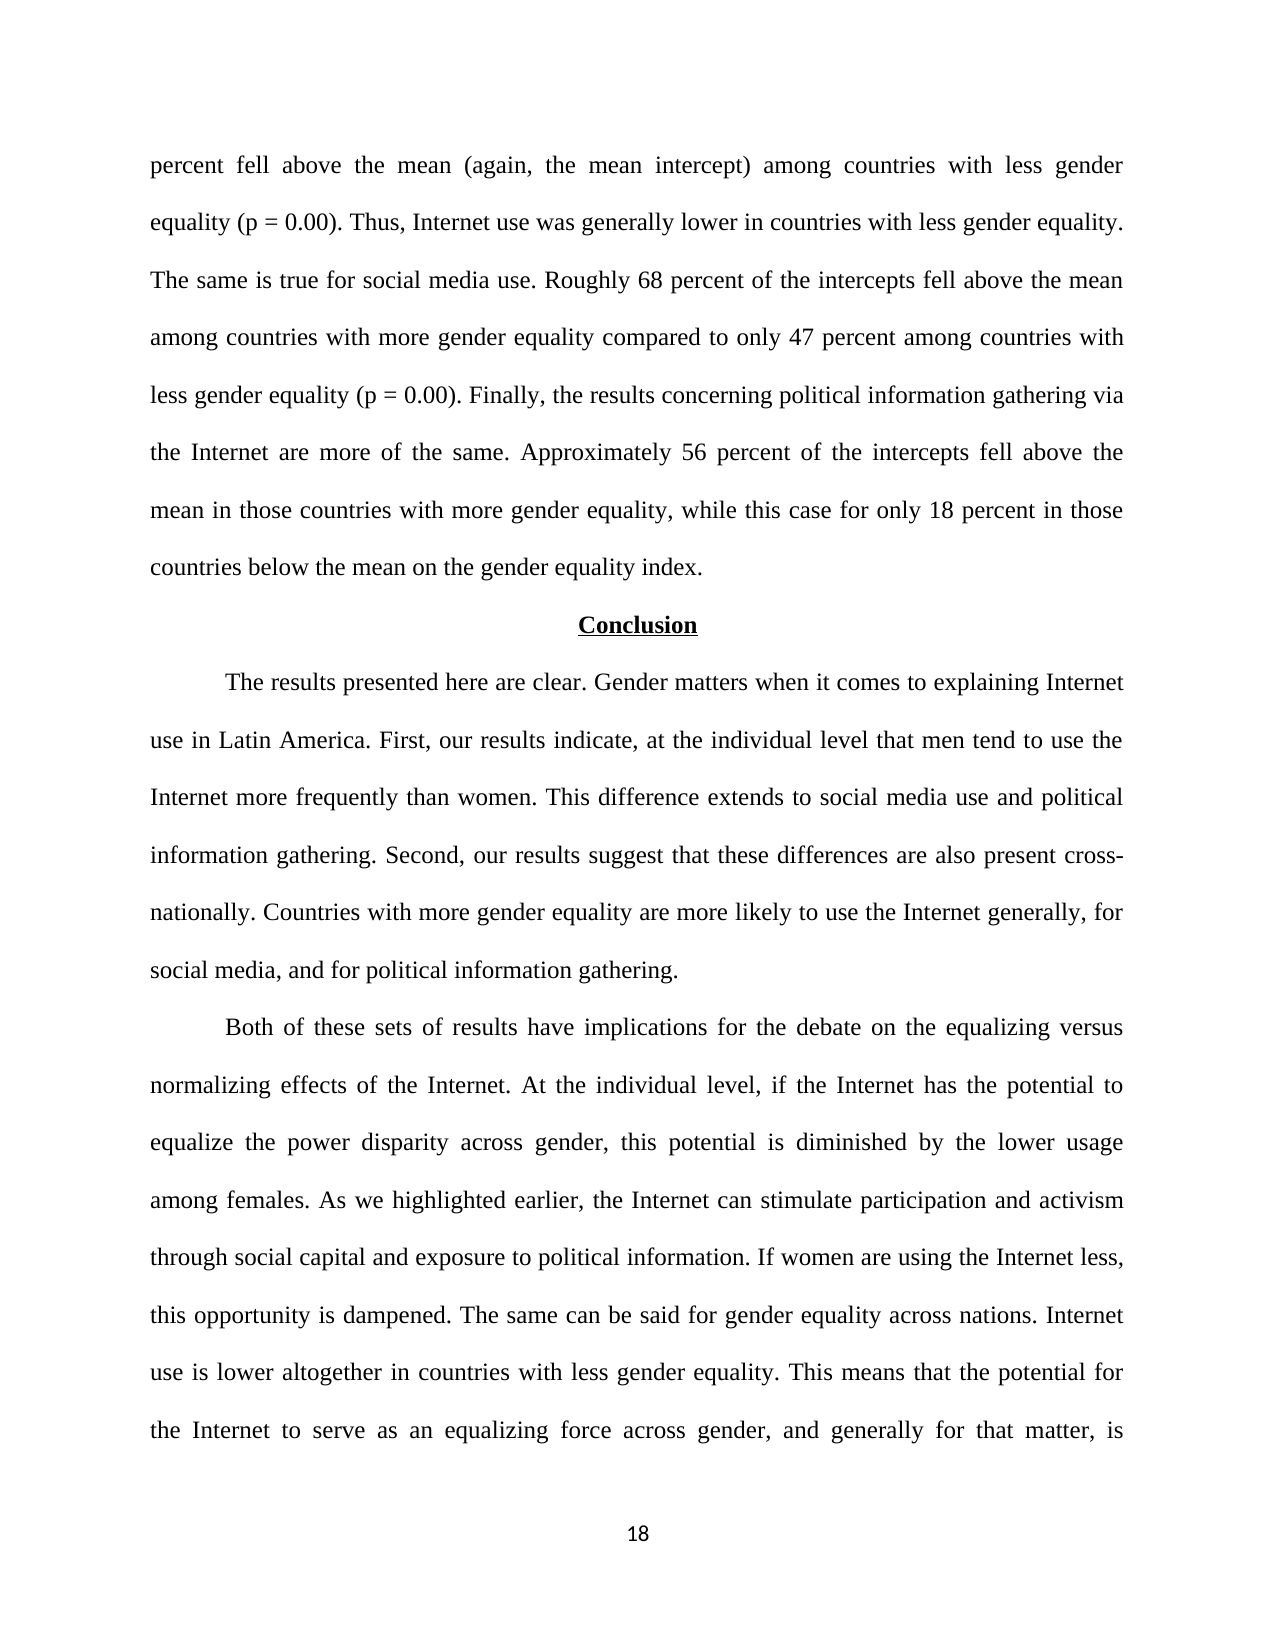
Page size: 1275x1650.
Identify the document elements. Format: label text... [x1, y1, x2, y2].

text Conclusion [150, 610, 1125, 639]
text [150, 1012, 1125, 1444]
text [150, 150, 1125, 581]
text The results presented here are clear. Gender matters when it comes to explaining Internet use in Latin America. First, our results indicate, at the individual level that men tend to use the Internet more frequently than women. This difference extends to social media use and political information gathering. Second, our results suggest that these differences are also present cross-nationally. Countries with more gender equality are more likely to use the Internet generally, for social media, and for political information gathering. [150, 667, 1125, 984]
